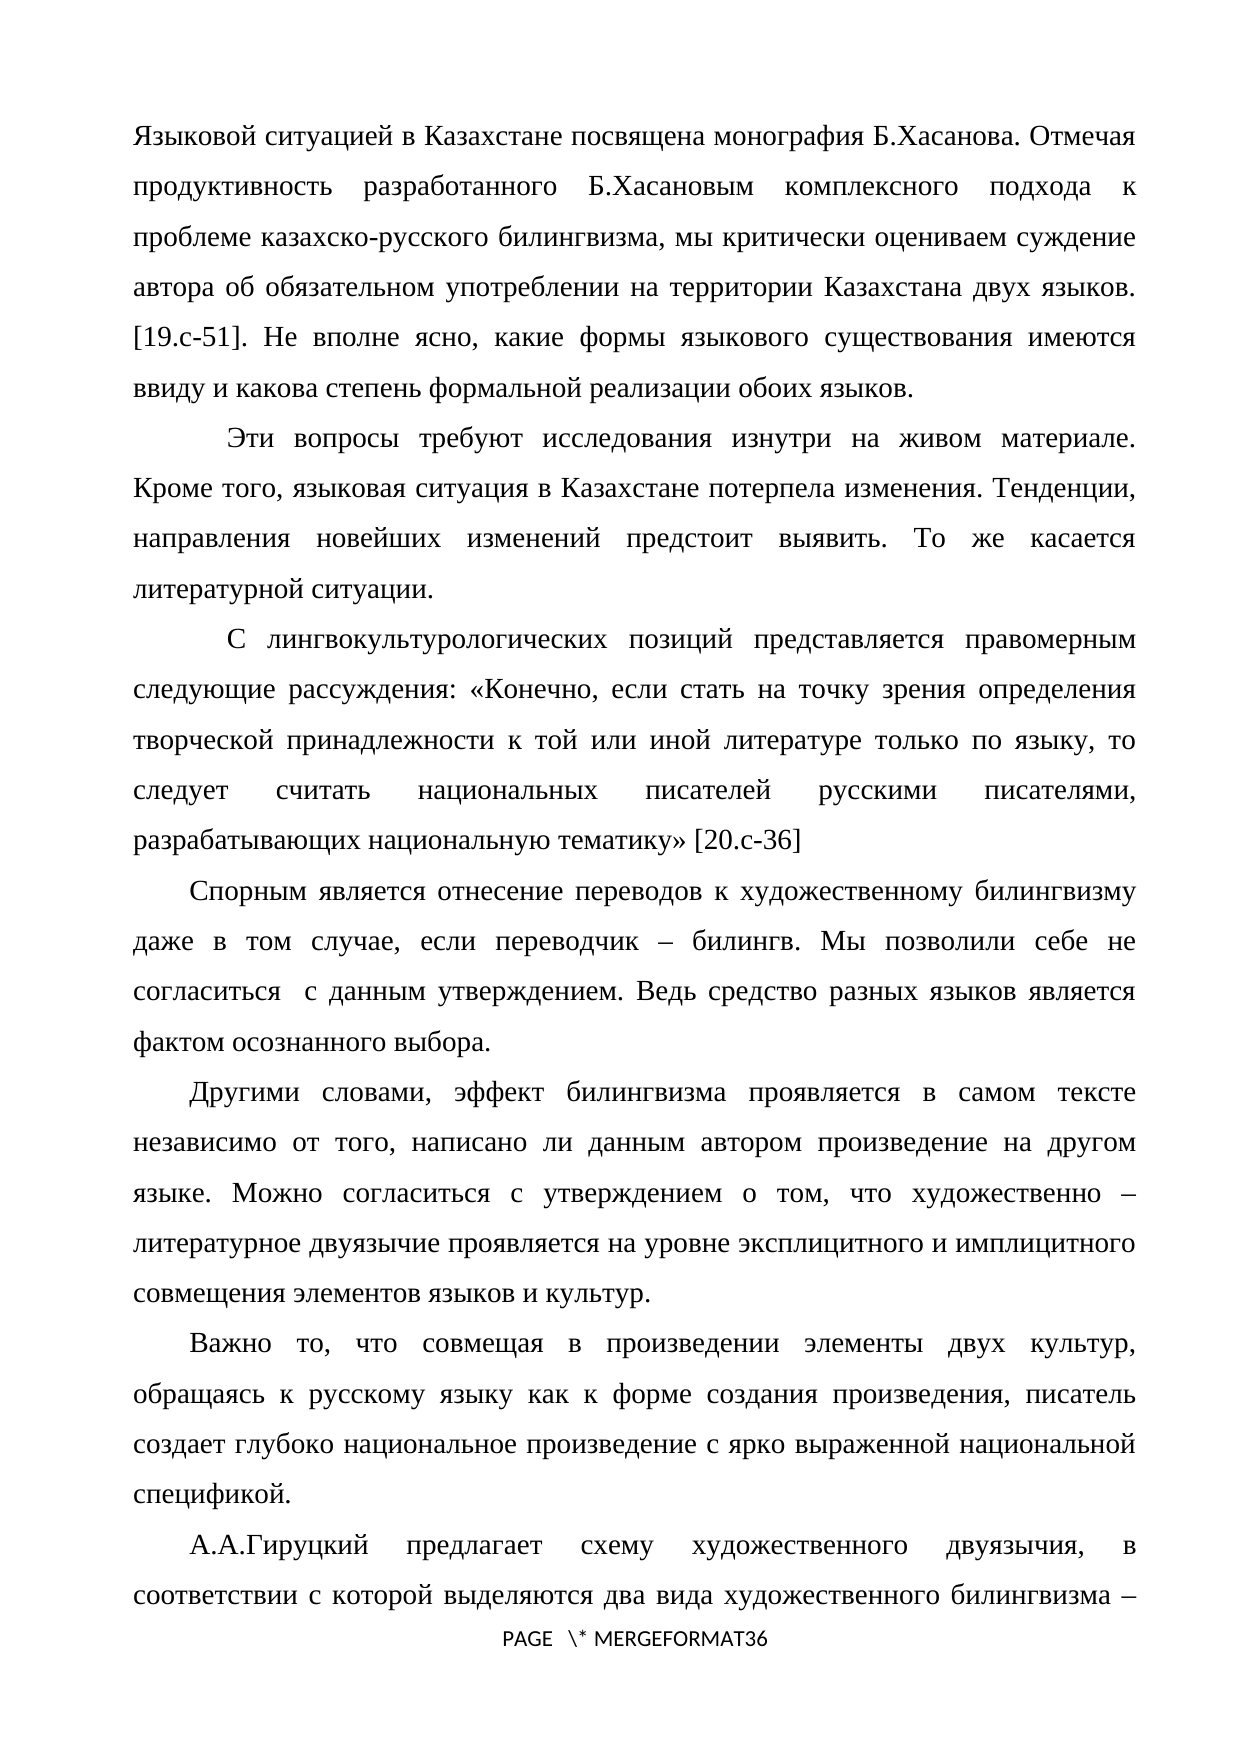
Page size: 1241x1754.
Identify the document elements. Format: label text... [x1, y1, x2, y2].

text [133, 1527, 1137, 1611]
text Эти вопросы требуют исследования изнутри на живом материале. Кроме того, языковая ситуация в Казахстане потерпела изменения. Тенденции, направления новейших изменений предстоит выявить. То же касается литературной ситуации. [133, 420, 1137, 604]
text Другими словами, эффект билингвизма проявляется в самом тексте независимо от того, написано ли данным автором произведение на другом языке. Можно согласиться с утверждением о том, что художественно – литературное двуязычие проявляется на уровне эксплицитного и имплицитного совмещения элементов языков и культур. [133, 1074, 1137, 1309]
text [133, 118, 1137, 403]
text Спорным является отнесение переводов к художественному билингвизму даже в том случае, если переводчик – билингв. Мы позволили себе не согласиться с данным утверждением. Ведь средство разных языков является фактом осознанного выбора. [133, 873, 1137, 1057]
text Важно то, что совмещая в произведении элементы двух культур, обращаясь к русскому языку как к форме создания произведения, писатель создает глубоко национальное произведение с ярко выраженной национальной спецификой. [133, 1326, 1137, 1510]
text С лингвокультурологических позиций представляется правомерным следующие рассуждения: «Конечно, если стать на точку зрения определения творческой принадлежности к той или иной литературе только по языку, то следует считать национальных писателей русскими писателями, разрабатывающих национальную тематику» [20.с-36] [133, 621, 1137, 856]
